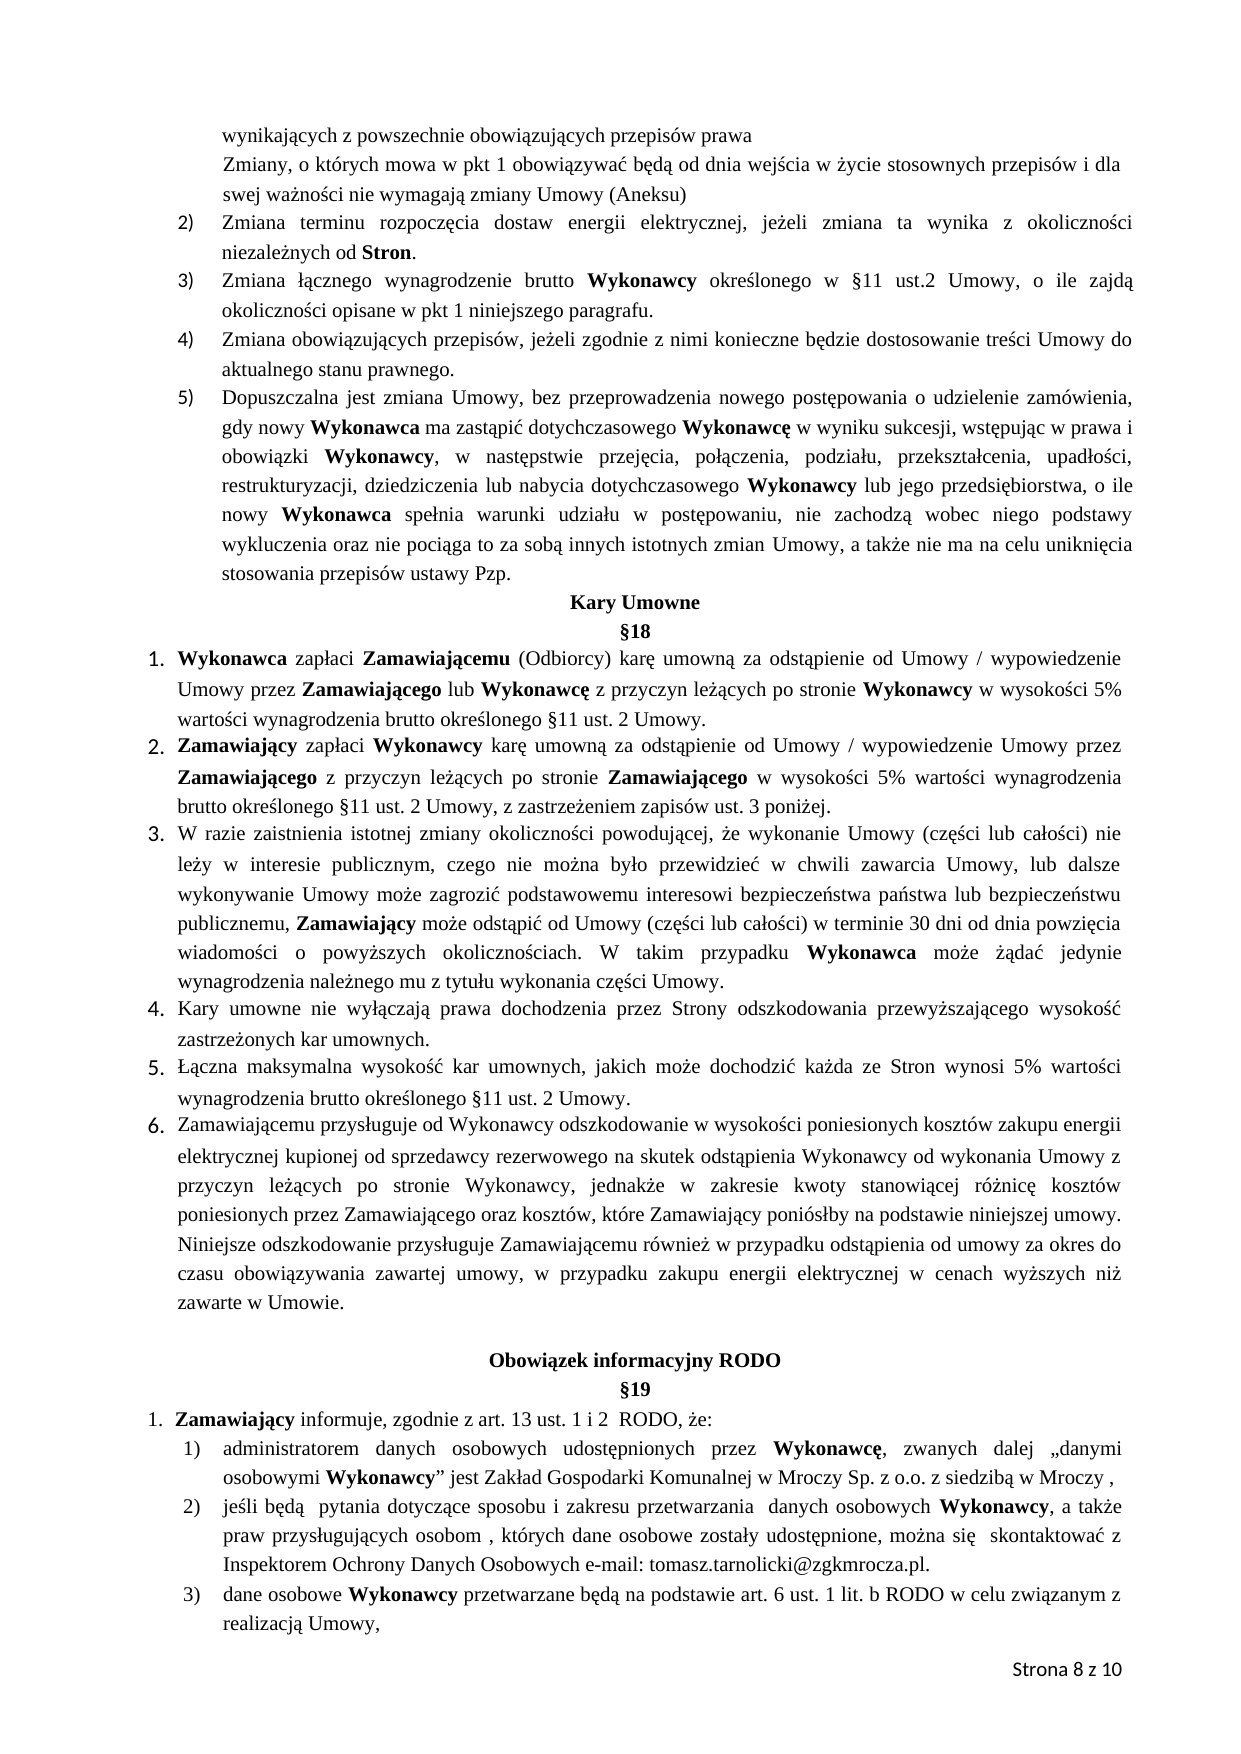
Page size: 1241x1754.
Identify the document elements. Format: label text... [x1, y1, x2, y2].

text Obowiązek informacyjny RODO [148, 1343, 1122, 1372]
list Zmiana obowiązujących przepisów, jeżeli zgodnie z nimi konieczne będzie dostosowanie treści Umowy do aktualnego stanu prawnego. [177, 322, 1133, 381]
text wynikających z powszechnie obowiązujących przepisów prawa [222, 118, 1122, 147]
list Dopuszczalna jest zmiana Umowy, bez przeprowadzenia nowego postępowania o udzielenie zamówienia, gdy nowy Wykonawca ma zastąpić dotychczasowego Wykonawcę w wyniku sukcesji, wstępując w prawa i obowiązki Wykonawcy, w następstwie przejęcia, połączenia, podziału, przekształcenia, upadłości, restrukturyzacji, dziedziczenia lub nabycia dotychczasowego Wykonawcy lub jego przedsiębiorstwa, o ile nowy Wykonawca spełnia warunki udziału w postępowaniu, nie zachodzą wobec niego podstawy wykluczenia oraz nie pociąga to za sobą innych istotnych zmian Umowy, a także nie ma na celu uniknięcia stosowania przepisów ustawy Pzp. [177, 381, 1133, 585]
text Kary Umowne [148, 585, 1122, 614]
text 1) administratorem danych osobowych udostępnionych przez Wykonawcę, zwanych dalej „danymi osobowymi Wykonawcy” jest Zakład Gospodarki Komunalnej w Mroczy Sp. z o.o. z siedzibą w Mroczy , [183, 1431, 1122, 1489]
list Zmiana terminu rozpoczęcia dostaw energii elektrycznej, jeżeli zmiana ta wynika z okoliczności niezależnych od Stron. [177, 206, 1133, 264]
text 1. Zamawiający informuje, zgodnie z art. 13 ust. 1 i 2 RODO, że: [147, 1401, 1122, 1431]
list Kary umowne nie wyłączają prawa dochodzenia przez Strony odszkodowania przewyższającego wysokość zastrzeżonych kar umownych. [147, 993, 1122, 1051]
text 3) dane osobowe Wykonawcy przetwarzane będą na podstawie art. 6 ust. 1 lit. b RODO w celu związanym z realizacją Umowy, [183, 1576, 1122, 1635]
text Zmiany, o których mowa w pkt 1 obowiązywać będą od dnia wejścia w życie stosownych przepisów i dla swej ważności nie wymagają zmiany Umowy (Aneksu) [223, 147, 1122, 206]
list Zmiana łącznego wynagrodzenie brutto Wykonawcy określonego w §11 ust.2 Umowy, o ile zajdą okoliczności opisane w pkt 1 niniejszego paragrafu. [177, 264, 1133, 322]
list Zamawiającemu przysługuje od Wykonawcy odszkodowanie w wysokości poniesionych kosztów zakupu energii elektrycznej kupionej od sprzedawcy rezerwowego na skutek odstąpienia Wykonawcy od wykonania Umowy z przyczyn leżących po stronie Wykonawcy, jednakże w zakresie kwoty stanowiącej różnicę kosztów poniesionych przez Zamawiającego oraz kosztów, które Zamawiający poniósłby na podstawie niniejszej umowy. Niniejsze odszkodowanie przysługuje Zamawiającemu również w przypadku odstąpienia od umowy za okres do czasu obowiązywania zawartej umowy, w przypadku zakupu energii elektrycznej w cenach wyższych niż zawarte w Umowie. [147, 1110, 1122, 1314]
list Wykonawca zapłaci Zamawiającemu (Odbiorcy) karę umowną za odstąpienie od Umowy / wypowiedzenie Umowy przez Zamawiającego lub Wykonawcę z przyczyn leżących po stronie Wykonawcy w wysokości 5% wartości wynagrodzenia brutto określonego §11 ust. 2 Umowy. [147, 643, 1122, 731]
text 2) jeśli będą pytania dotyczące sposobu i zakresu przetwarzania danych osobowych Wykonawcy, a także praw przysługujących osobom , których dane osobowe zostały udostępnione, można się skontaktować z Inspektorem Ochrony Danych Osobowych e-mail: tomasz.tarnolicki@zgkmrocza.pl. [183, 1489, 1122, 1576]
text §19 [148, 1372, 1122, 1401]
text §18 [148, 614, 1122, 643]
list W razie zaistnienia istotnej zmiany okoliczności powodującej, że wykonanie Umowy (części lub całości) nie leży w interesie publicznym, czego nie można było przewidzieć w chwili zawarcia Umowy, lub dalsze wykonywanie Umowy może zagrozić podstawowemu interesowi bezpieczeństwa państwa lub bezpieczeństwu publicznemu, Zamawiający może odstąpić od Umowy (części lub całości) w terminie 30 dni od dnia powzięcia wiadomości o powyższych okolicznościach. W takim przypadku Wykonawca może żądać jedynie wynagrodzenia należnego mu z tytułu wykonania części Umowy. [147, 818, 1122, 993]
list Zamawiający zapłaci Wykonawcy karę umowną za odstąpienie od Umowy / wypowiedzenie Umowy przez Zamawiającego z przyczyn leżących po stronie Zamawiającego w wysokości 5% wartości wynagrodzenia brutto określonego §11 ust. 2 Umowy, z zastrzeżeniem zapisów ust. 3 poniżej. [147, 731, 1122, 818]
list Łączna maksymalna wysokość kar umownych, jakich może dochodzić każda ze Stron wynosi 5% wartości wynagrodzenia brutto określonego §11 ust. 2 Umowy. [147, 1051, 1122, 1110]
